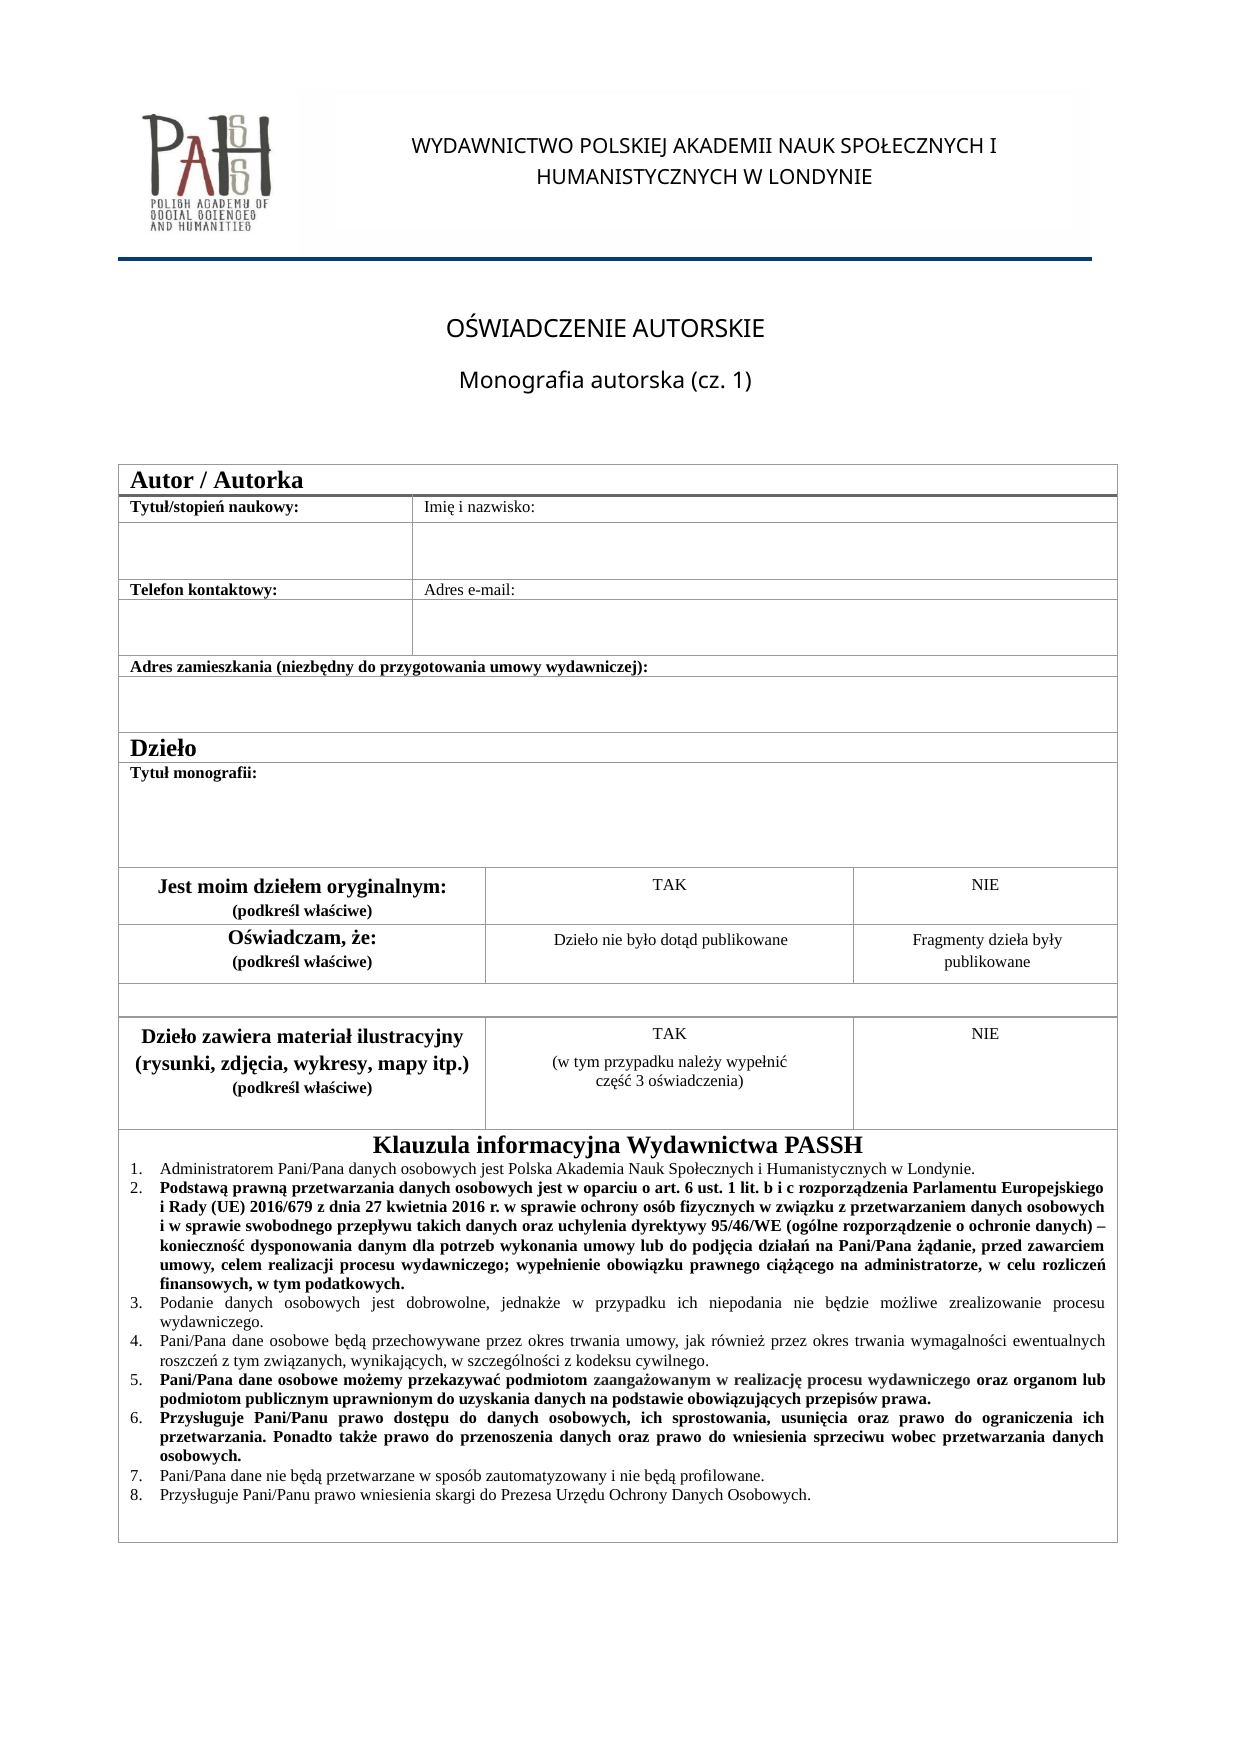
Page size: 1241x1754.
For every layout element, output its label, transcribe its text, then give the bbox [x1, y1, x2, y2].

table_cell Tytuł/stopień naukowy: [119, 497, 412, 522]
table_cell [119, 677, 1117, 732]
table_cell Oświadczam, że: (podkreśl właściwe) [119, 925, 485, 983]
table_cell [413, 523, 1117, 579]
table_cell TAK [486, 868, 853, 924]
table_cell Dzieło zawiera materiał ilustracyjny (rysunki, zdjęcia, wykresy, mapy itp.) (podkreśl właściwe) [119, 1018, 485, 1129]
table_cell NIE [854, 1018, 1117, 1129]
table_cell Jest moim dziełem oryginalnym: (podkreśl właściwe) [119, 868, 485, 924]
table_cell Tytuł monografii: [119, 763, 1117, 867]
table_cell Dzieło [119, 733, 1117, 762]
table_cell Adres e-mail: [413, 580, 1117, 599]
table_cell Dzieło nie było dotąd publikowane [486, 925, 853, 983]
table_cell Fragmenty dzieła były publikowane [854, 925, 1117, 983]
text OŚWIADCZENIE AUTORSKIE [118, 311, 1092, 345]
table_cell Adres zamieszkania (niezbędny do przygotowania umowy wydawniczej): [119, 656, 1117, 676]
table_cell [413, 600, 1117, 655]
table_cell TAK (w tym przypadku należy wypełnić część 3 oświadczenia) [486, 1018, 853, 1129]
table_header Autor / Autorka [119, 465, 1117, 494]
table_cell NIE [854, 868, 1117, 924]
table_cell [119, 600, 412, 655]
table_cell [119, 984, 1117, 1016]
table_cell Klauzula informacyjna Wydawnictwa PASSH Administratorem Pani/Pana danych osobowych jest Polska Akademia Nauk Społecznych i Humanistycznych w Londynie. Podstawą prawną przetwarzania danych osobowych jest w oparciu o art. 6 ust. 1 lit. b i c rozporządzenia Parlamentu Europejskiego i Rady (UE) 2016/679 z dnia 27 kwietnia 2016 r. w sprawie ochrony osób fizycznych w związku z przetwarzaniem danych osobowych i w sprawie swobodnego przepływu takich danych oraz uchylenia dyrektywy 95/46/WE (ogólne rozporządzenie o ochronie danych) – konieczność dysponowania danym dla potrzeb wykonania umowy lub do podjęcia działań na Pani/Pana żądanie, przed zawarciem umowy, celem realizacji procesu wydawniczego; wypełnienie obowiązku prawnego ciążącego na administratorze, w celu rozliczeń finansowych, w tym podatkowych. Podanie danych osobowych jest dobrowolne, jednakże w przypadku ich niepodania nie będzie możliwe zrealizowanie procesu wydawniczego. Pani/Pana dane osobowe będą przechowywane przez okres trwania umowy, jak również przez okres trwania wymagalności ewentualnych roszczeń z tym związanych, wynikających, w szczególności z kodeksu cywilnego. Pani/Pana dane osobowe możemy przekazywać podmiotom zaangażowanym w realizację procesu wydawniczego oraz organom lub podmiotom publicznym uprawnionym do uzyskania danych na podstawie obowiązujących przepisów prawa. Przysługuje Pani/Panu prawo dostępu do danych osobowych, ich sprostowania, usunięcia oraz prawo do ograniczenia ich przetwarzania. Ponadto także prawo do przenoszenia danych oraz prawo do wniesienia sprzeciwu wobec przetwarzania danych osobowych. Pani/Pana dane nie będą przetwarzane w sposób zautomatyzowany i nie będą profilowane. Przysługuje Pani/Panu prawo wniesienia skargi do Prezesa Urzędu Ochrony Danych Osobowych. [119, 1130, 1117, 1542]
table_cell [119, 523, 412, 579]
table_cell Imię i nazwisko: [413, 497, 1117, 522]
text Monografia autorska (cz. 1) [118, 364, 1092, 396]
picture [118, 88, 299, 257]
table_cell Telefon kontaktowy: [119, 580, 412, 599]
